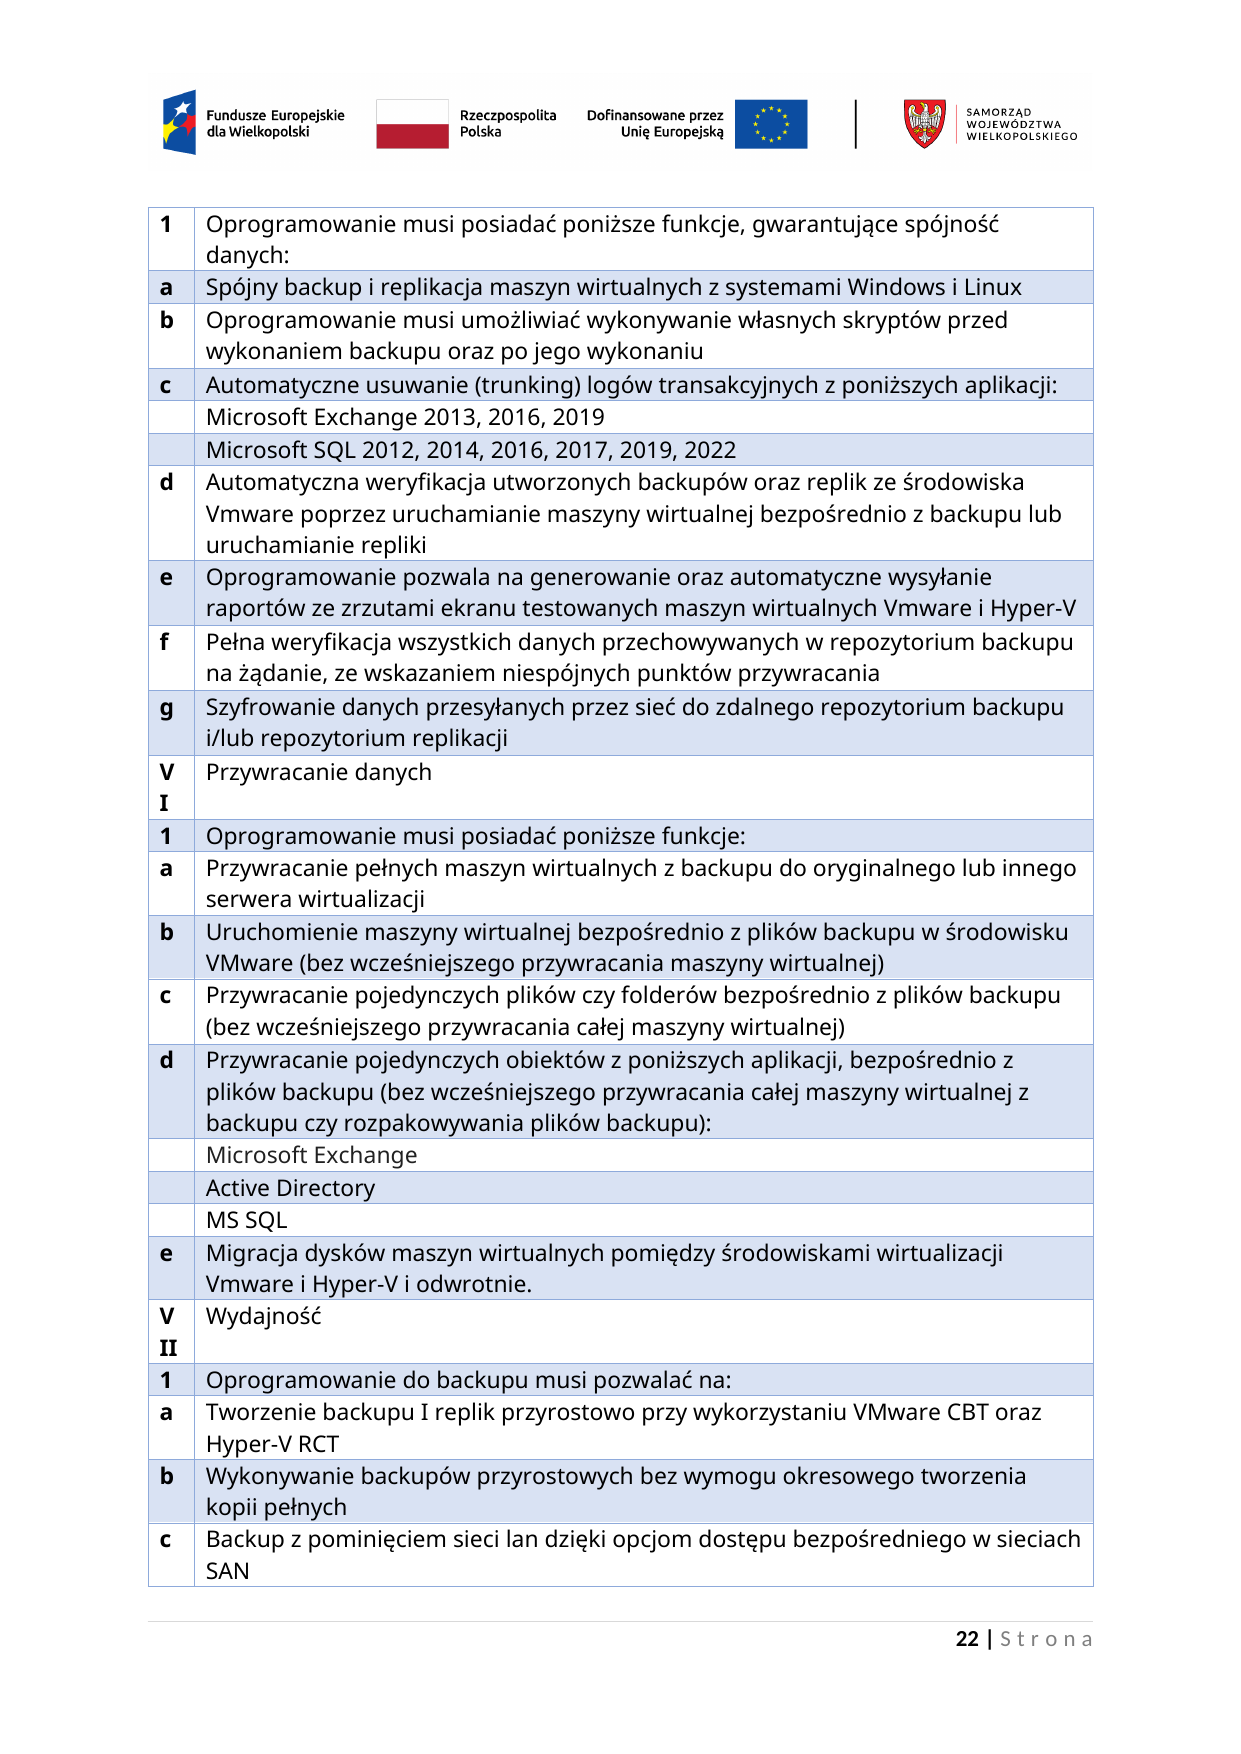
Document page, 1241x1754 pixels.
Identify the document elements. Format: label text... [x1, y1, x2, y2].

table_cell Oprogramowanie musi posiadać poniższe funkcje, gwarantujące spójność danych: [195, 208, 1093, 270]
table_cell [149, 1139, 194, 1171]
table_cell b [149, 1460, 194, 1522]
table_cell Migracja dysków maszyn wirtualnych pomiędzy środowiskami wirtualizacji Vmware i Hyper-V i odwrotnie. [195, 1237, 1093, 1299]
table_cell c [149, 369, 194, 400]
table_cell e [149, 1237, 194, 1299]
table_cell Microsoft SQL 2012, 2014, 2016, 2017, 2019, 2022 [195, 434, 1093, 465]
table_cell Przywracanie pełnych maszyn wirtualnych z backupu do oryginalnego lub innego serwera wirtualizacji [195, 852, 1093, 915]
table_cell Microsoft Exchange [195, 1139, 1093, 1171]
table_cell Przywracanie pojedynczych obiektów z poniższych aplikacji, bezpośrednio z plików backupu (bez wcześniejszego przywracania całej maszyny wirtualnej z backupu czy rozpakowywania plików backupu): [195, 1045, 1093, 1138]
table_cell e [149, 561, 194, 625]
table_cell b [149, 916, 194, 978]
table_cell VI [149, 756, 194, 819]
table_cell 1 [149, 820, 194, 851]
table_cell f [149, 626, 194, 690]
table_cell a [149, 1396, 194, 1459]
table_cell Przywracanie danych [195, 756, 1093, 819]
table_cell [149, 434, 194, 465]
table_cell [149, 1204, 194, 1236]
table_cell d [149, 1045, 194, 1138]
table_cell a [149, 271, 194, 303]
table_cell a [149, 852, 194, 915]
table_cell 1 [149, 208, 194, 270]
table_cell Oprogramowanie do backupu musi pozwalać na: [195, 1364, 1093, 1395]
table_cell Oprogramowanie musi posiadać poniższe funkcje: [195, 820, 1093, 851]
table_cell Automatyczna weryfikacja utworzonych backupów oraz replik ze środowiska Vmware poprzez uruchamianie maszyny wirtualnej bezpośrednio z backupu lub uruchamianie repliki [195, 466, 1093, 560]
table_cell Automatyczne usuwanie (trunking) logów transakcyjnych z poniższych aplikacji: [195, 369, 1093, 400]
table_cell Szyfrowanie danych przesyłanych przez sieć do zdalnego repozytorium backupu i/lub repozytorium replikacji [195, 691, 1093, 755]
table_cell [149, 401, 194, 433]
picture [147, 73, 1093, 171]
table_cell MS SQL [195, 1204, 1093, 1236]
table_cell Spójny backup i replikacja maszyn wirtualnych z systemami Windows i Linux [195, 271, 1093, 303]
table_cell d [149, 466, 194, 560]
table_cell Microsoft Exchange 2013, 2016, 2019 [195, 401, 1093, 433]
table_cell Tworzenie backupu I replik przyrostowo przy wykorzystaniu VMware CBT oraz Hyper-V RCT [195, 1396, 1093, 1459]
table_cell Oprogramowanie musi umożliwiać wykonywanie własnych skryptów przed wykonaniem backupu oraz po jego wykonaniu [195, 304, 1093, 368]
table_cell c [149, 980, 194, 1043]
table_cell VII [149, 1300, 194, 1363]
table_cell Pełna weryfikacja wszystkich danych przechowywanych w repozytorium backupu na żądanie, ze wskazaniem niespójnych punktów przywracania [195, 626, 1093, 690]
table_cell Backup z pominięciem sieci lan dzięki opcjom dostępu bezpośredniego w sieciach SAN [195, 1524, 1093, 1586]
table_cell [149, 1172, 194, 1203]
table_cell Przywracanie pojedynczych plików czy folderów bezpośrednio z plików backupu (bez wcześniejszego przywracania całej maszyny wirtualnej) [195, 980, 1093, 1043]
table_cell b [149, 304, 194, 368]
table_cell Active Directory [195, 1172, 1093, 1203]
table_cell Wydajność [195, 1300, 1093, 1363]
table_cell g [149, 691, 194, 755]
table_cell c [149, 1524, 194, 1586]
table_cell Oprogramowanie pozwala na generowanie oraz automatyczne wysyłanie raportów ze zrzutami ekranu testowanych maszyn wirtualnych Vmware i Hyper-V [195, 561, 1093, 625]
table_cell Wykonywanie backupów przyrostowych bez wymogu okresowego tworzenia kopii pełnych [195, 1460, 1093, 1522]
table_cell Uruchomienie maszyny wirtualnej bezpośrednio z plików backupu w środowisku VMware (bez wcześniejszego przywracania maszyny wirtualnej) [195, 916, 1093, 978]
table_cell 1 [149, 1364, 194, 1395]
